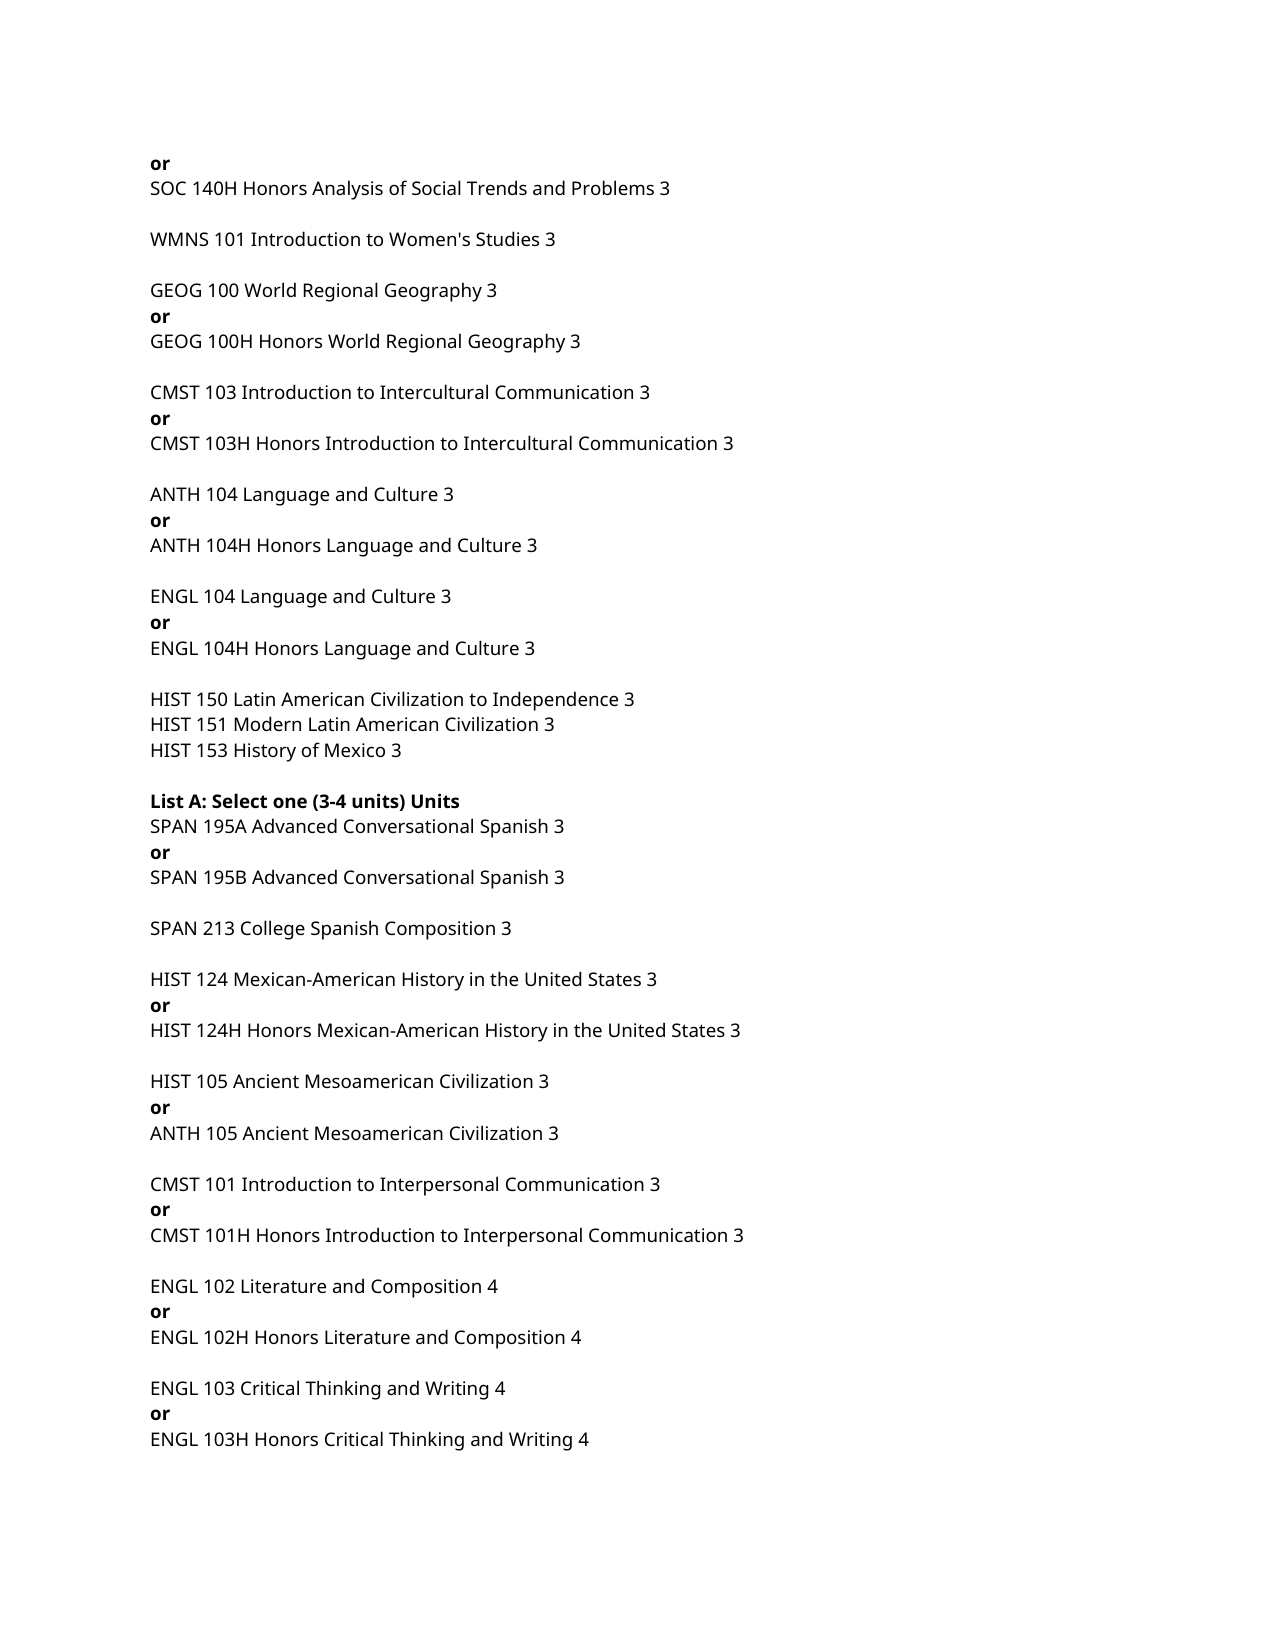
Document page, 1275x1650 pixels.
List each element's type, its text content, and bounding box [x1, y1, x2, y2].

text ENGL 103 Critical Thinking and Writing 4 [150, 1375, 1125, 1401]
text HIST 124 Mexican-American History in the United States 3 [150, 967, 1125, 992]
text CMST 103 Introduction to Intercultural Communication 3 [150, 380, 1125, 405]
text or [150, 303, 1125, 329]
text or [150, 1401, 1125, 1426]
text or [150, 839, 1125, 864]
text ANTH 104H Honors Language and Culture 3 [150, 533, 1125, 558]
text ENGL 103H Honors Critical Thinking and Writing 4 [150, 1426, 1125, 1452]
text or [150, 1196, 1125, 1222]
text or [150, 992, 1125, 1018]
text SPAN 195A Advanced Conversational Spanish 3 [150, 813, 1125, 839]
text GEOG 100 World Regional Geography 3 [150, 278, 1125, 303]
text CMST 101 Introduction to Interpersonal Communication 3 [150, 1171, 1125, 1196]
text CMST 101H Honors Introduction to Interpersonal Communication 3 [150, 1222, 1125, 1247]
text ANTH 104 Language and Culture 3 [150, 482, 1125, 507]
text or [150, 609, 1125, 635]
text or [150, 507, 1125, 533]
text CMST 103H Honors Introduction to Intercultural Communication 3 [150, 431, 1125, 456]
text HIST 105 Ancient Mesoamerican Civilization 3 [150, 1069, 1125, 1094]
text HIST 150 Latin American Civilization to Independence 3 [150, 686, 1125, 711]
text ENGL 102H Honors Literature and Composition 4 [150, 1324, 1125, 1349]
text WMNS 101 Introduction to Women's Studies 3 [150, 227, 1125, 252]
text ANTH 105 Ancient Mesoamerican Civilization 3 [150, 1120, 1125, 1145]
text or [150, 405, 1125, 431]
text or [150, 150, 1125, 176]
text SPAN 195B Advanced Conversational Spanish 3 [150, 864, 1125, 890]
text ENGL 104 Language and Culture 3 [150, 584, 1125, 609]
text ENGL 102 Literature and Composition 4 [150, 1273, 1125, 1298]
text SPAN 213 College Spanish Composition 3 [150, 916, 1125, 941]
text HIST 153 History of Mexico 3 [150, 737, 1125, 762]
text GEOG 100H Honors World Regional Geography 3 [150, 329, 1125, 354]
text HIST 124H Honors Mexican-American History in the United States 3 [150, 1018, 1125, 1043]
text List A: Select one (3-4 units) Units [150, 788, 1125, 813]
text ENGL 104H Honors Language and Culture 3 [150, 635, 1125, 660]
text or [150, 1298, 1125, 1324]
text or [150, 1094, 1125, 1120]
text HIST 151 Modern Latin American Civilization 3 [150, 711, 1125, 737]
text SOC 140H Honors Analysis of Social Trends and Problems 3 [150, 176, 1125, 201]
